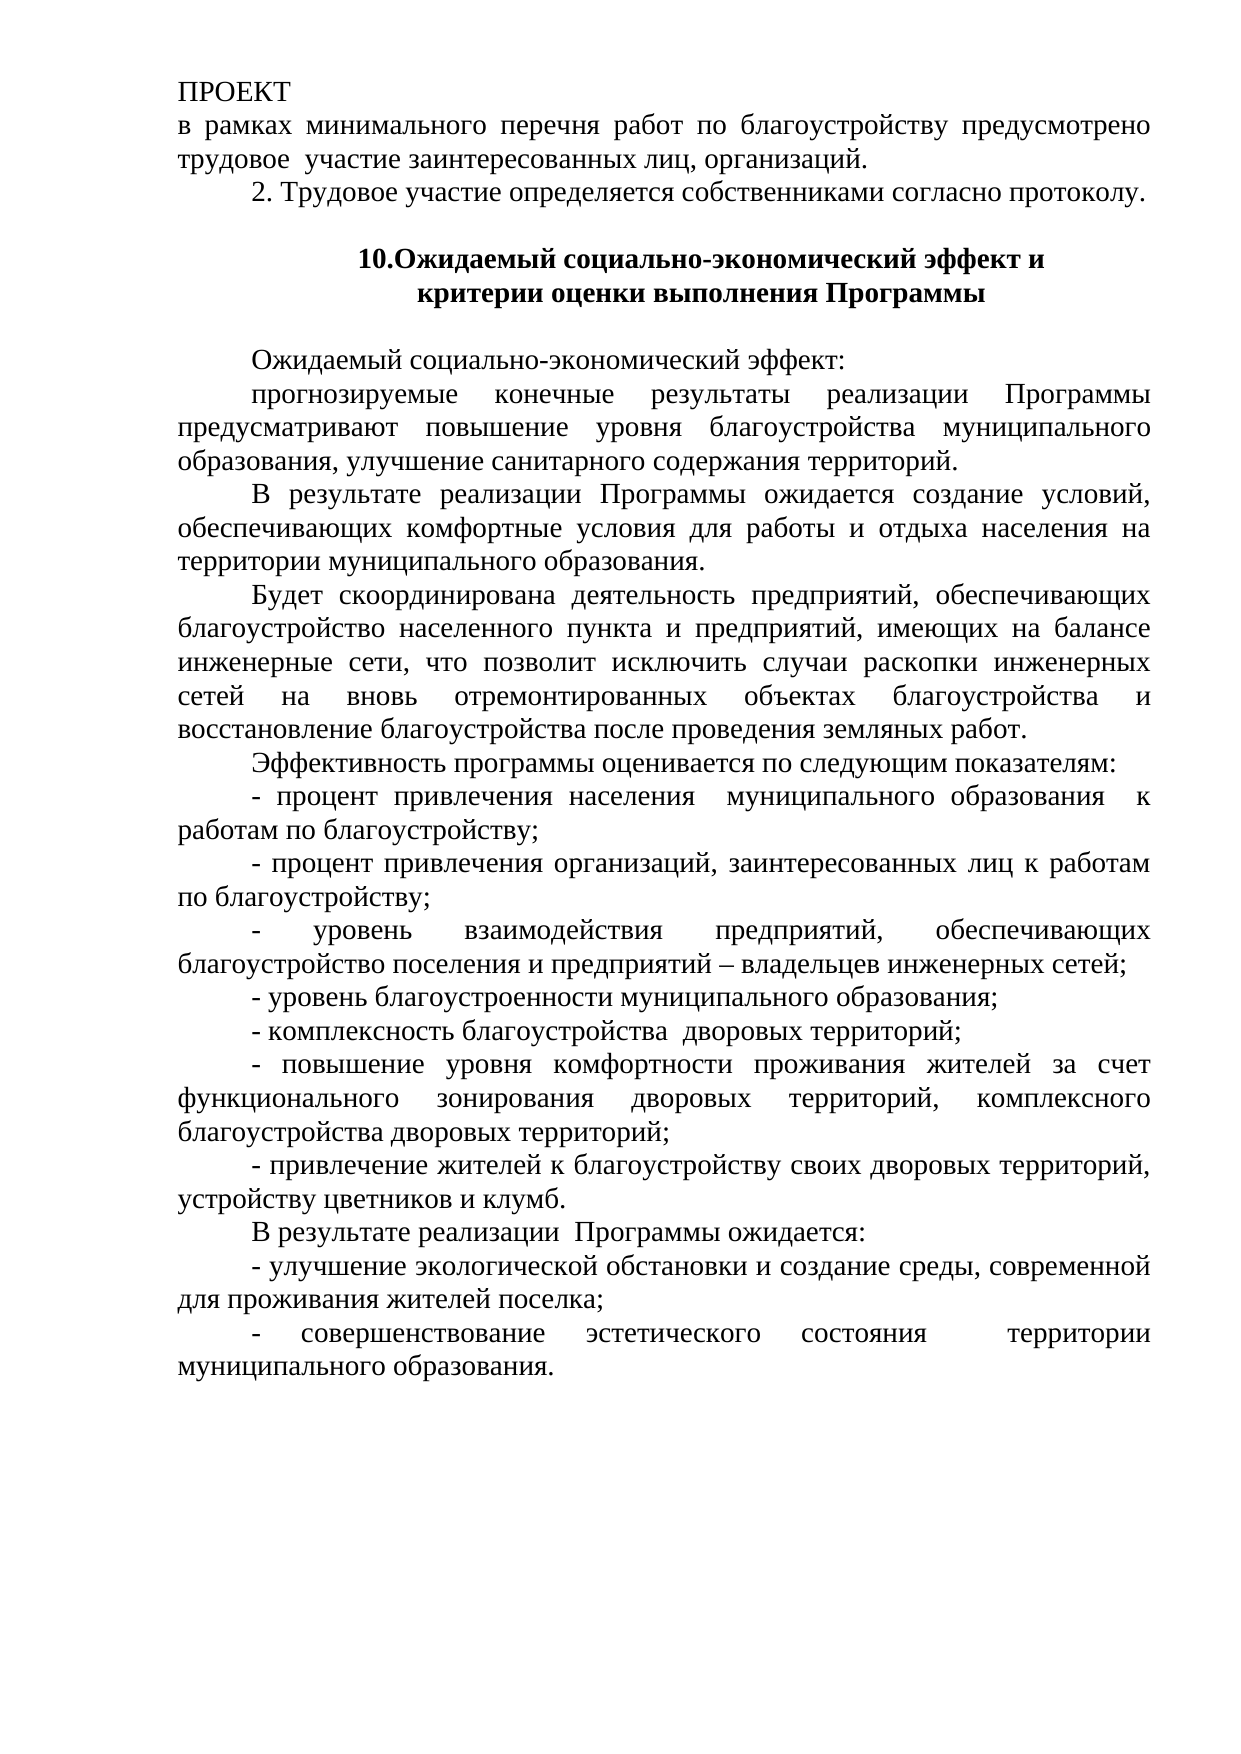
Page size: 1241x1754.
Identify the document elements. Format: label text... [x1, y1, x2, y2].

text Будет скоординирована деятельность предприятий, обеспечивающих благоустройство населенного пункта и предприятий, имеющих на балансе инженерные сети, что позволит исключить случаи раскопки инженерных сетей на вновь отремонтированных объектах благоустройства и восстановление благоустройства после проведения земляных работ. [177, 577, 1152, 745]
text - уровень благоустроенности муниципального образования; [177, 979, 1152, 1013]
text Ожидаемый социально-экономический эффект: [177, 342, 1152, 376]
text - улучшение экологической обстановки и создание среды, современной для проживания жителей поселка; [177, 1248, 1152, 1315]
text - процент привлечения организаций, заинтересованных лиц к работам по благоустройству; [177, 845, 1152, 912]
text - комплексность благоустройства дворовых территорий; [177, 1013, 1152, 1047]
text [177, 107, 1152, 174]
text - привлечение жителей к благоустройству своих дворовых территорий, устройству цветников и клумб. [177, 1147, 1152, 1214]
text В результате реализации Программы ожидается: [177, 1214, 1152, 1248]
text - повышение уровня комфортности проживания жителей за счет функционального зонирования дворовых территорий, комплексного благоустройства дворовых территорий; [177, 1047, 1152, 1147]
text прогнозируемые конечные результаты реализации Программы предусматривают повышение уровня благоустройства муниципального образования, улучшение санитарного содержания территорий. [177, 376, 1152, 476]
text В результате реализации Программы ожидается создание условий, обеспечивающих комфортные условия для работы и отдыха населения на территории муниципального образования. [177, 476, 1152, 577]
text критерии оценки выполнения Программы [177, 275, 1152, 309]
text - совершенствование эстетического состояния территории муниципального образования. [177, 1315, 1152, 1382]
text - уровень взаимодействия предприятий, обеспечивающих благоустройство поселения и предприятий – владельцев инженерных сетей; [177, 912, 1152, 979]
text 10.Ожидаемый социально-экономический эффект и [177, 242, 1152, 275]
text Эффективность программы оценивается по следующим показателям: [177, 745, 1152, 778]
text - процент привлечения населения муниципального образования к работам по благоустройству; [177, 778, 1152, 845]
text 2. Трудовое участие определяется собственниками согласно протоколу. [177, 174, 1152, 208]
